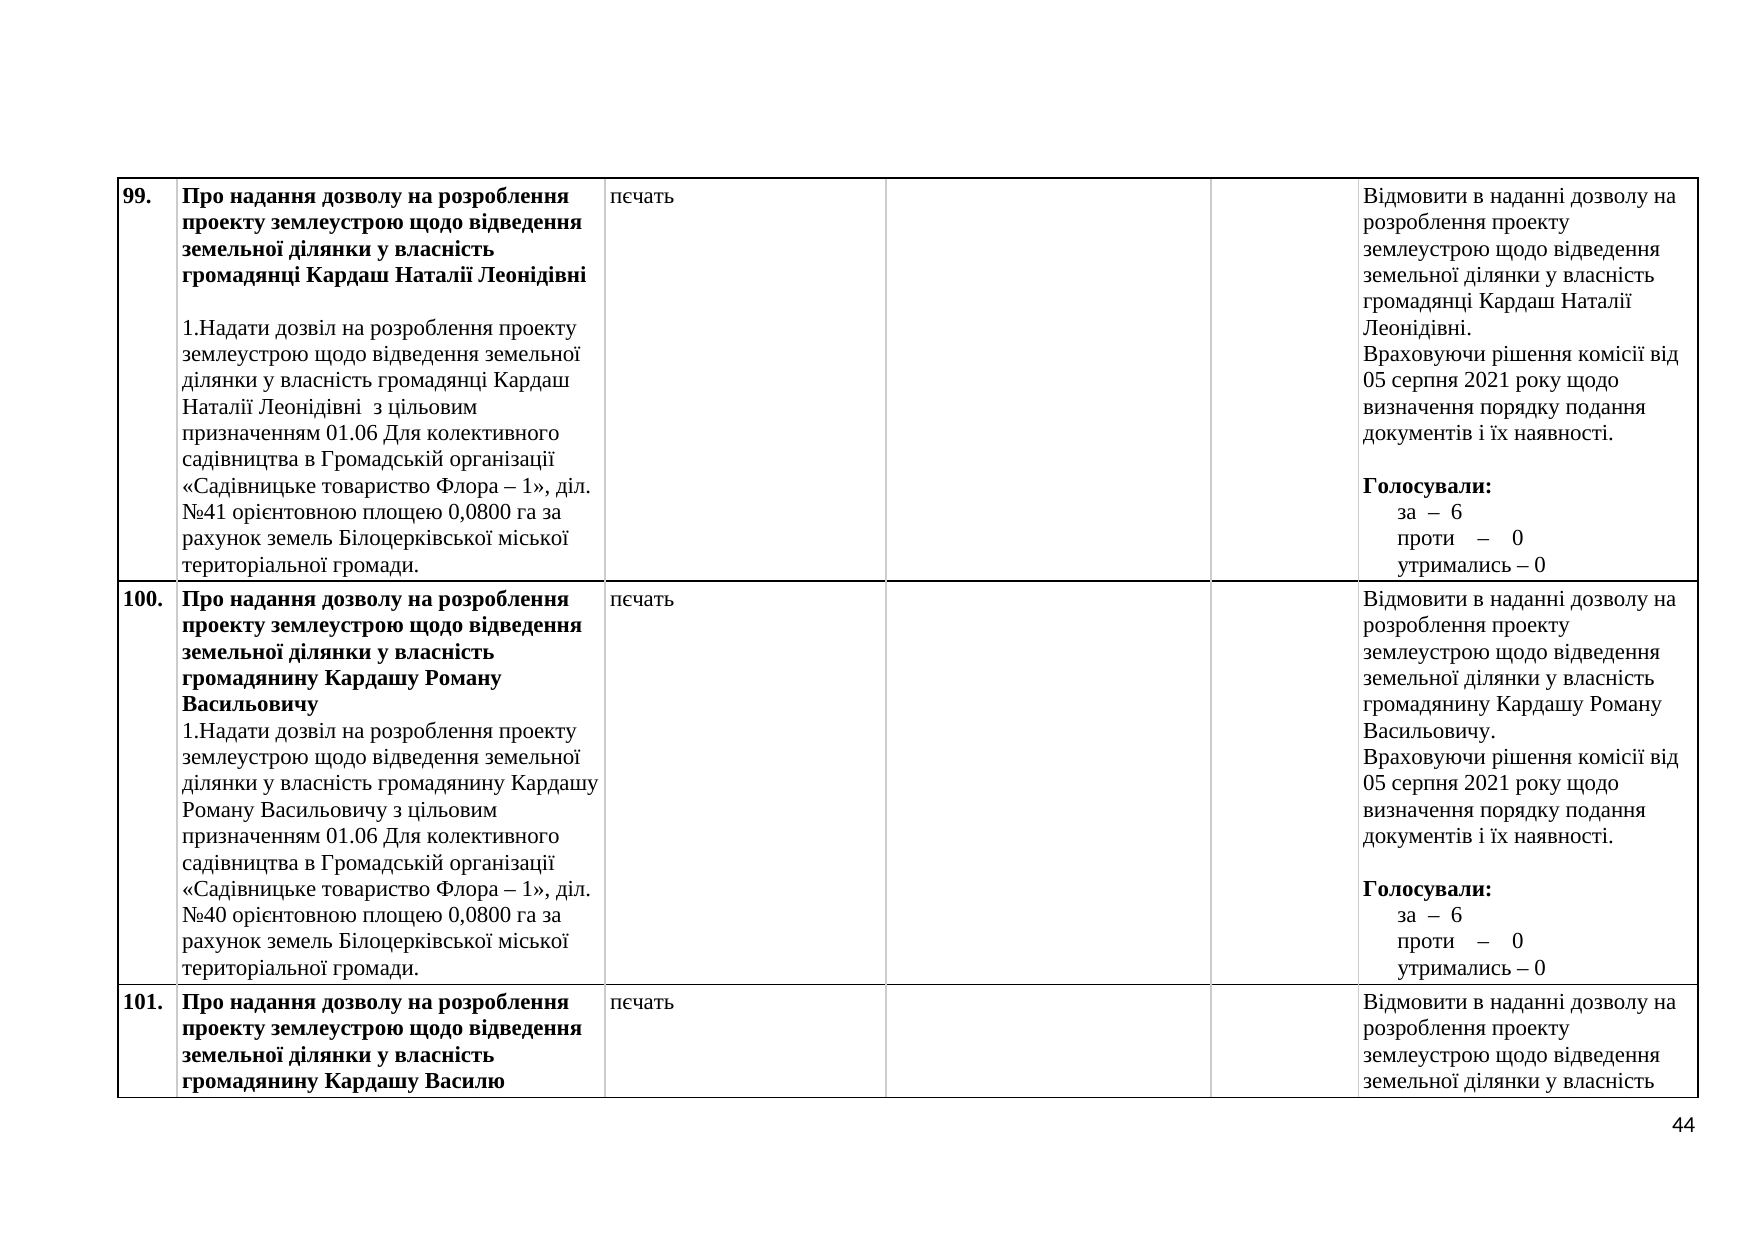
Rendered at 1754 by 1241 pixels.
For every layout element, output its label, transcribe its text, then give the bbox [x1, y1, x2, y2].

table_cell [1359, 985, 1697, 1097]
table_cell Відмовити в наданні дозволу на розроблення проекту землеустрою щодо відведення земельної ділянки у власність громадянину Кардашу Роману Васильовичу. Враховуючи рішення комісії від 05 серпня 2021 року щодо визначення порядку подання документів і їх наявності. Голосували: за – 6 проти – 0 утримались – 0 [1359, 582, 1697, 983]
table_cell [887, 179, 1210, 580]
table_cell пєчать [606, 179, 885, 580]
table_cell Про надання дозволу на розроблення проекту землеустрою щодо відведення земельної ділянки у власність громадянину Кардашу Роману Васильовичу 1.Надати дозвіл на розроблення проекту землеустрою щодо відведення земельної ділянки у власність громадянину Кардашу Роману Васильовичу з цільовим призначенням 01.06 Для колективного садівництва в Громадській організації «Садівницьке товариство Флора – 1», діл. №40 орієнтовною площею 0,0800 га за рахунок земель Білоцерківської міської територіальної громади. [178, 582, 604, 983]
table_cell [1212, 179, 1358, 580]
table_cell 100. [119, 582, 176, 983]
table_cell пєчать [606, 985, 885, 1097]
table_cell [1212, 985, 1358, 1097]
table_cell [178, 985, 604, 1097]
table_cell 101. [119, 985, 176, 1097]
table_cell 99. [119, 179, 176, 580]
table_cell [887, 985, 1210, 1097]
table_cell пєчать [606, 582, 885, 983]
table_cell [1212, 582, 1358, 983]
table_cell [887, 582, 1210, 983]
table_cell Відмовити в наданні дозволу на розроблення проекту землеустрою щодо відведення земельної ділянки у власність громадянці Кардаш Наталії Леонідівні. Враховуючи рішення комісії від 05 серпня 2021 року щодо визначення порядку подання документів і їх наявності. Голосували: за – 6 проти – 0 утримались – 0 [1359, 179, 1697, 580]
table_cell Про надання дозволу на розроблення проекту землеустрою щодо відведення земельної ділянки у власність громадянці Кардаш Наталії Леонідівні 1.Надати дозвіл на розроблення проекту землеустрою щодо відведення земельної ділянки у власність громадянці Кардаш Наталії Леонідівні з цільовим призначенням 01.06 Для колективного садівництва в Громадській організації «Садівницьке товариство Флора – 1», діл. №41 орієнтовною площею 0,0800 га за рахунок земель Білоцерківської міської територіальної громади. [178, 179, 604, 580]
